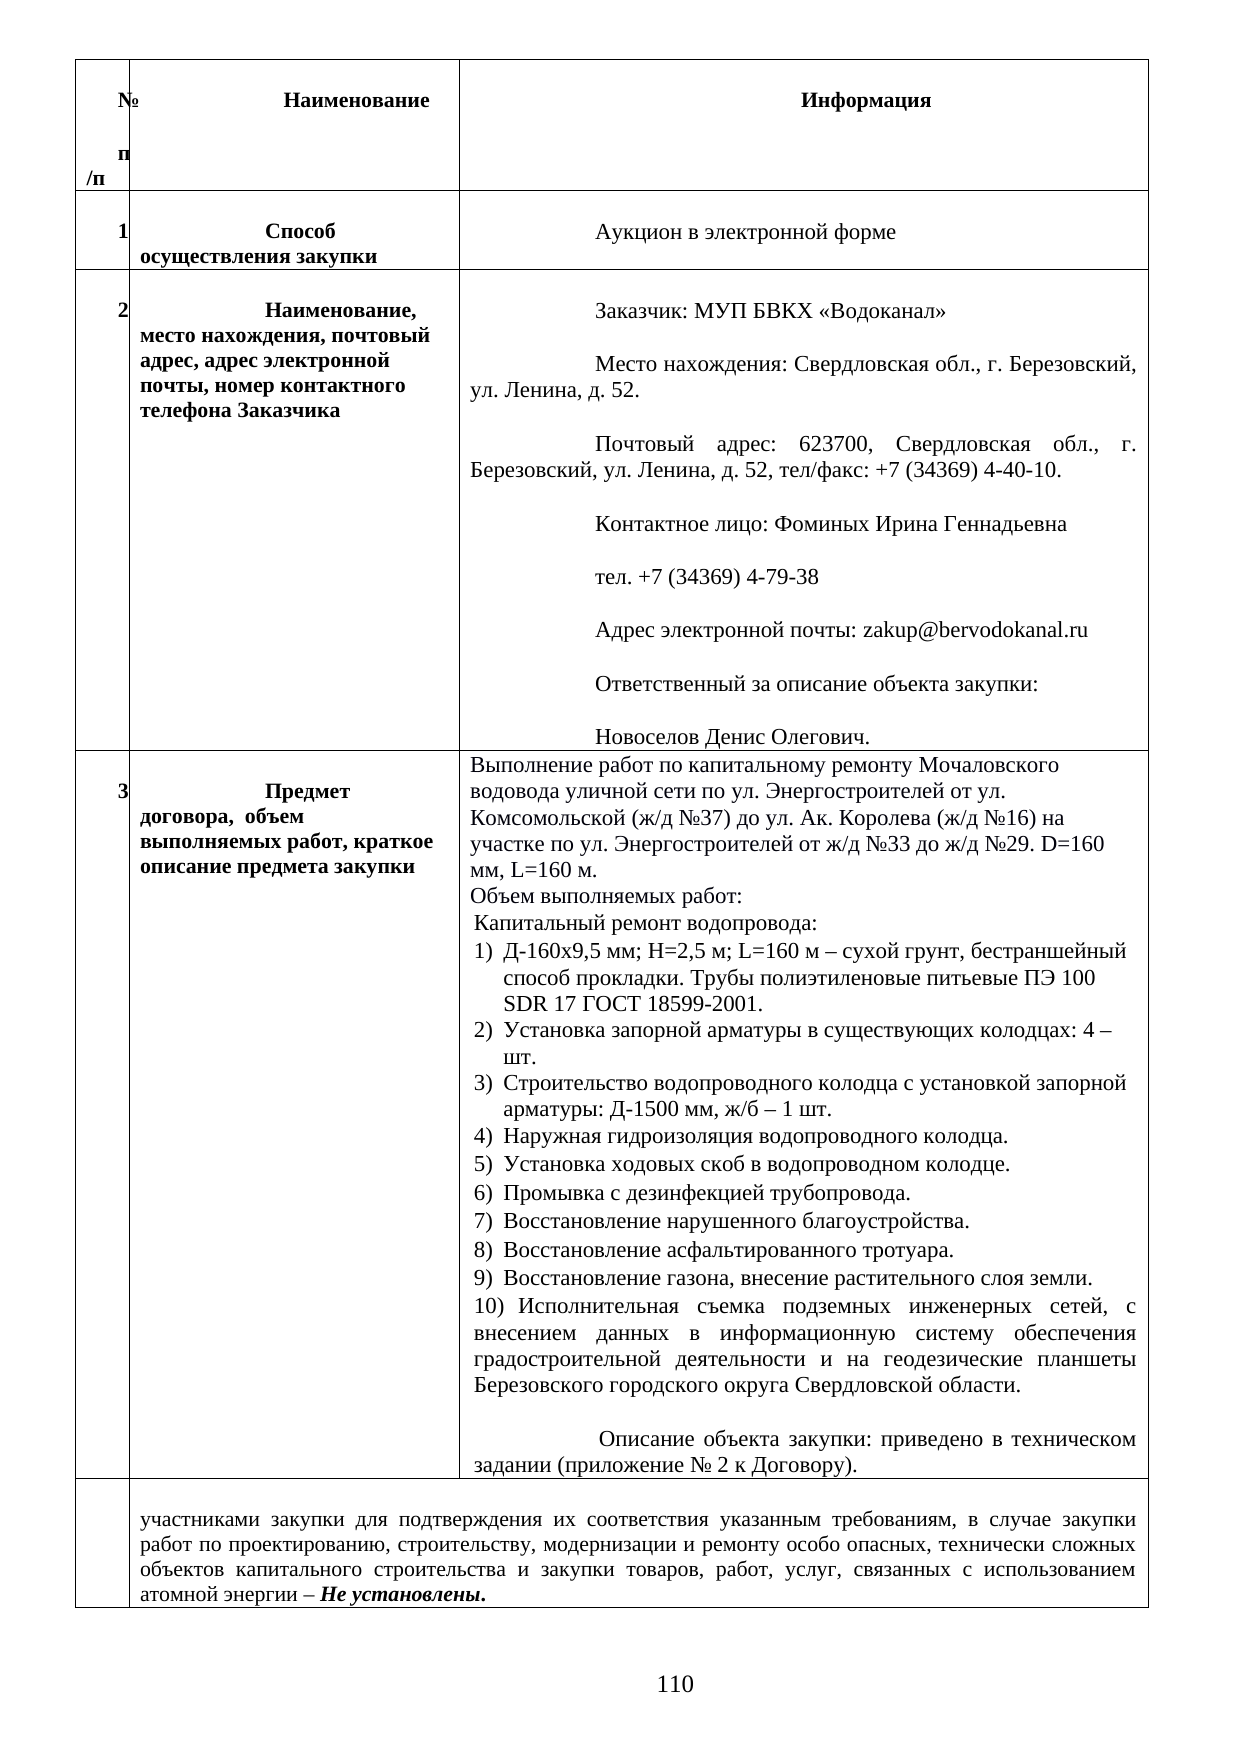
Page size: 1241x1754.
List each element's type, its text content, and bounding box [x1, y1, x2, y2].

table_cell Выполнение работ по капитальному ремонту Мочаловского водовода уличной сети по ул. Энергостроителей от ул. Комсомольской (ж/д №37) до ул. Ак. Королева (ж/д №16) на участке по ул. Энергостроителей от ж/д №33 до ж/д №29. D=160 мм, L=160 м. Объем выполняемых работ: Капитальный ремонт водопровода: Д-160х9,5 мм; Н=2,5 м; L=160 м – сухой грунт, бестраншейный способ прокладки. Трубы полиэтиленовые питьевые ПЭ 100 SDR 17 ГОСТ 18599-2001. Установка запорной арматуры в существующих колодцах: 4 – шт. Строительство водопроводного колодца с установкой запорной арматуры: Д-1500 мм, ж/б – 1 шт. Наружная гидроизоляция водопроводного колодца. Установка ходовых скоб в водопроводном колодце. Промывка с дезинфекцией трубопровода. Восстановление нарушенного благоустройства. Восстановление асфальтированного тротуара. Восстановление газона, внесение растительного слоя земли. Исполнительная съемка подземных инженерных сетей, с внесением данных в информационную систему обеспечения градостроительной деятельности и на геодезические планшеты Березовского городского округа Свердловской области. Описание объекта закупки: приведено в техническом задании (приложение № 2 к Договору). [460, 751, 1148, 1478]
table_cell Наименование, место нахождения, почтовый адрес, адрес электронной почты, номер контактного телефона Заказчика [130, 270, 459, 750]
table_header Наименование [130, 60, 459, 190]
table_header № п/п [76, 60, 129, 190]
table_header Информация [460, 60, 1148, 190]
table_cell Способ осуществления закупки [130, 191, 459, 268]
table_cell Аукцион в электронной форме [460, 191, 1148, 268]
table_cell 1 [76, 191, 129, 268]
table_cell 16 [76, 1479, 129, 1607]
table_cell Заказчик: МУП БВКХ «Водоканал» Место нахождения: Свердловская обл., г. Березовский, ул. Ленина, д. 52. Почтовый адрес: 623700, Свердловская обл., г. Березовский, ул. Ленина, д. 52, тел/факс: +7 (34369) 4-40-10. Контактное лицо: Фоминых Ирина Геннадьевна тел. +7 (34369) 4-79-38 Адрес электронной почты: zakup@bervodokanal.ru Ответственный за описание объекта закупки: Новоселов Денис Олегович. [460, 270, 1148, 750]
table_cell 3 [76, 751, 129, 1478]
table_cell Предмет договора, объем выполняемых работ, краткое описание предмета закупки [130, 751, 459, 1478]
table_cell 2 [76, 270, 129, 750]
table_cell Требования к участникам закупки и привлекаемым ими субподрядчикам, соисполнителям и (или) изготовителям товара, являющегося предметом закупки, и перечень документов, представляемых участниками закупки для подтверждения их соответствия указанным требованиям, в случае закупки работ по проектированию, строительству, модернизации и ремонту особо опасных, технически сложных объектов капитального строительства и закупки товаров, работ, услуг, связанных с использованием атомной энергии – Не установлены. [130, 1479, 1148, 1607]
